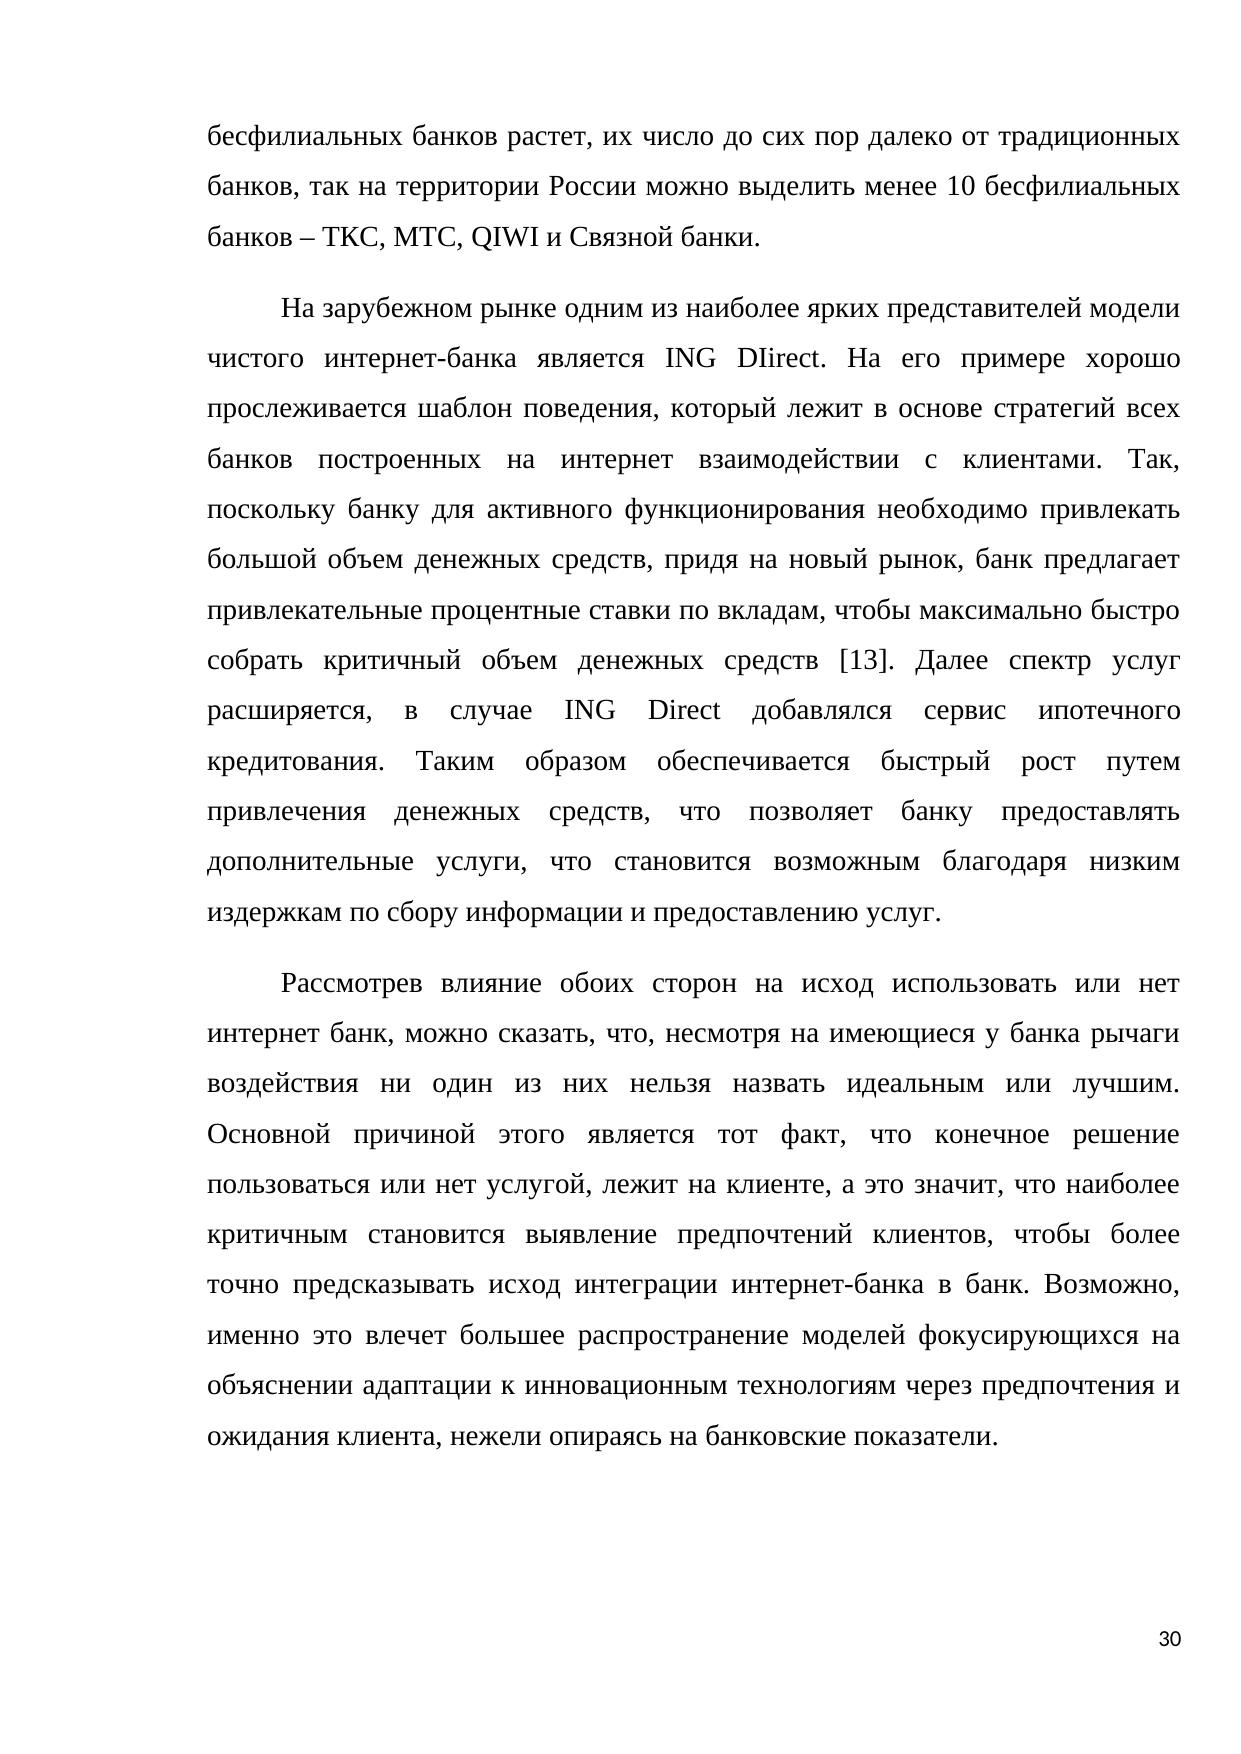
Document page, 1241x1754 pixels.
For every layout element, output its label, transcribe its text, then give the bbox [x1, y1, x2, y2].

text Рассмотрев влияние обоих сторон на исход использовать или нет интернет банк, можно сказать, что, несмотря на имеющиеся у банка рычаги воздействия ни один из них нельзя назвать идеальным или лучшим. Основной причиной этого является тот факт, что конечное решение пользоваться или нет услугой, лежит на клиенте, а это значит, что наиболее критичным становится выявление предпочтений клиентов, чтобы более точно предсказывать исход интеграции интернет-банка в банк. Возможно, именно это влечет большее распространение моделей фокусирующихся на объяснении адаптации к инновационным технологиям через предпочтения и ожидания клиента, нежели опираясь на банковские показатели. [207, 965, 1181, 1451]
text На зарубежном рынке одним из наиболее ярких представителей модели чистого интернет-банка является ING DIirect. На его примере хорошо прослеживается шаблон поведения, который лежит в основе стратегий всех банков построенных на интернет взаимодействии с клиентами. Так, поскольку банку для активного функционирования необходимо привлекать большой объем денежных средств, придя на новый рынок, банк предлагает привлекательные процентные ставки по вкладам, чтобы максимально быстро собрать критичный объем денежных средств [13]. Далее спектр услуг расширяется, в случае ING Direct добавлялся сервис ипотечного кредитования. Таким образом обеспечивается быстрый рост путем привлечения денежных средств, что позволяет банку предоставлять дополнительные услуги, что становится возможным благодаря низким издержкам по сбору информации и предоставлению услуг. [207, 290, 1181, 927]
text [207, 118, 1181, 252]
